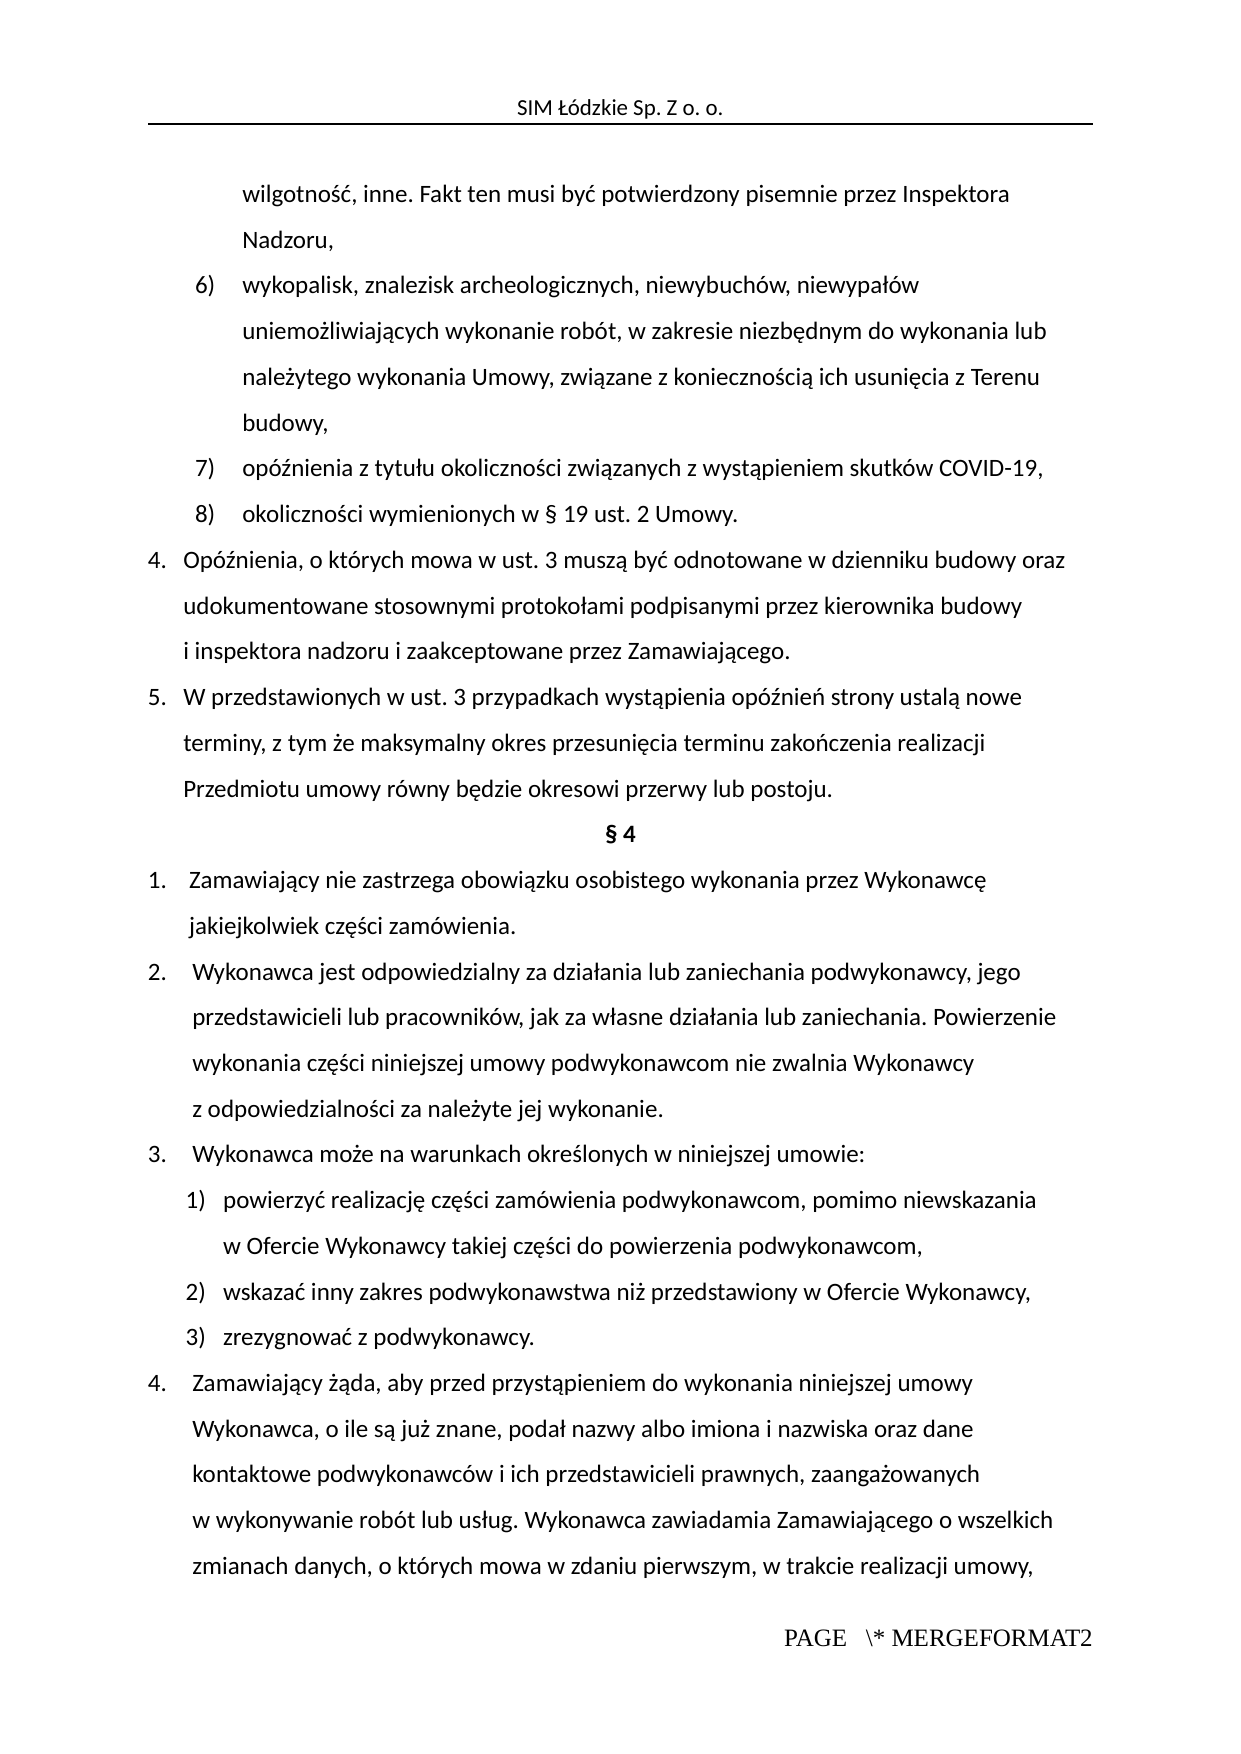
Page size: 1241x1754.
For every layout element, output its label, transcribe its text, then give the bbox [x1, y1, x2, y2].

list W przedstawionych w ust. 3 przypadkach wystąpienia opóźnień strony ustalą nowe terminy, z tym że maksymalny okres przesunięcia terminu zakończenia realizacji Przedmiotu umowy równy będzie okresowi przerwy lub postoju. [148, 681, 1093, 803]
list okoliczności wymienionych w § 19 ust. 2 Umowy. [195, 498, 1093, 529]
list Wykonawca jest odpowiedzialny za działania lub zaniechania podwykonawcy, jego przedstawicieli lub pracowników, jak za własne działania lub zaniechania. Powierzenie wykonania części niniejszej umowy podwykonawcom nie zwalnia Wykonawcy z odpowiedzialności za należyte jej wykonanie. [148, 956, 1093, 1123]
list Opóźnienia, o których mowa w ust. 3 muszą być odnotowane w dzienniku budowy oraz udokumentowane stosownymi protokołami podpisanymi przez kierownika budowy i inspektora nadzoru i zaakceptowane przez Zamawiającego. [148, 544, 1093, 666]
list opóźnienia z tytułu okoliczności związanych z wystąpieniem skutków COVID-19, [195, 453, 1093, 483]
list wskazać inny zakres podwykonawstwa niż przedstawiony w Ofercie Wykonawcy, [185, 1276, 1093, 1306]
list Wykonawca może na warunkach określonych w niniejszej umowie: [148, 1138, 1093, 1169]
text § 4 [148, 818, 1093, 849]
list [148, 1367, 1093, 1581]
list Zamawiający nie zastrzega obowiązku osobistego wykonania przez Wykonawcę jakiejkolwiek części zamówienia. [148, 864, 1093, 940]
list wykopalisk, znalezisk archeologicznych, niewybuchów, niewypałów uniemożliwiających wykonanie robót, w zakresie niezbędnym do wykonania lub należytego wykonania Umowy, związane z koniecznością ich usunięcia z Terenu budowy, [195, 270, 1093, 437]
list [195, 178, 1093, 254]
list powierzyć realizację części zamówienia podwykonawcom, pomimo niewskazania w Ofercie Wykonawcy takiej części do powierzenia podwykonawcom, [185, 1184, 1093, 1261]
list zrezygnować z podwykonawcy. [185, 1321, 1093, 1352]
